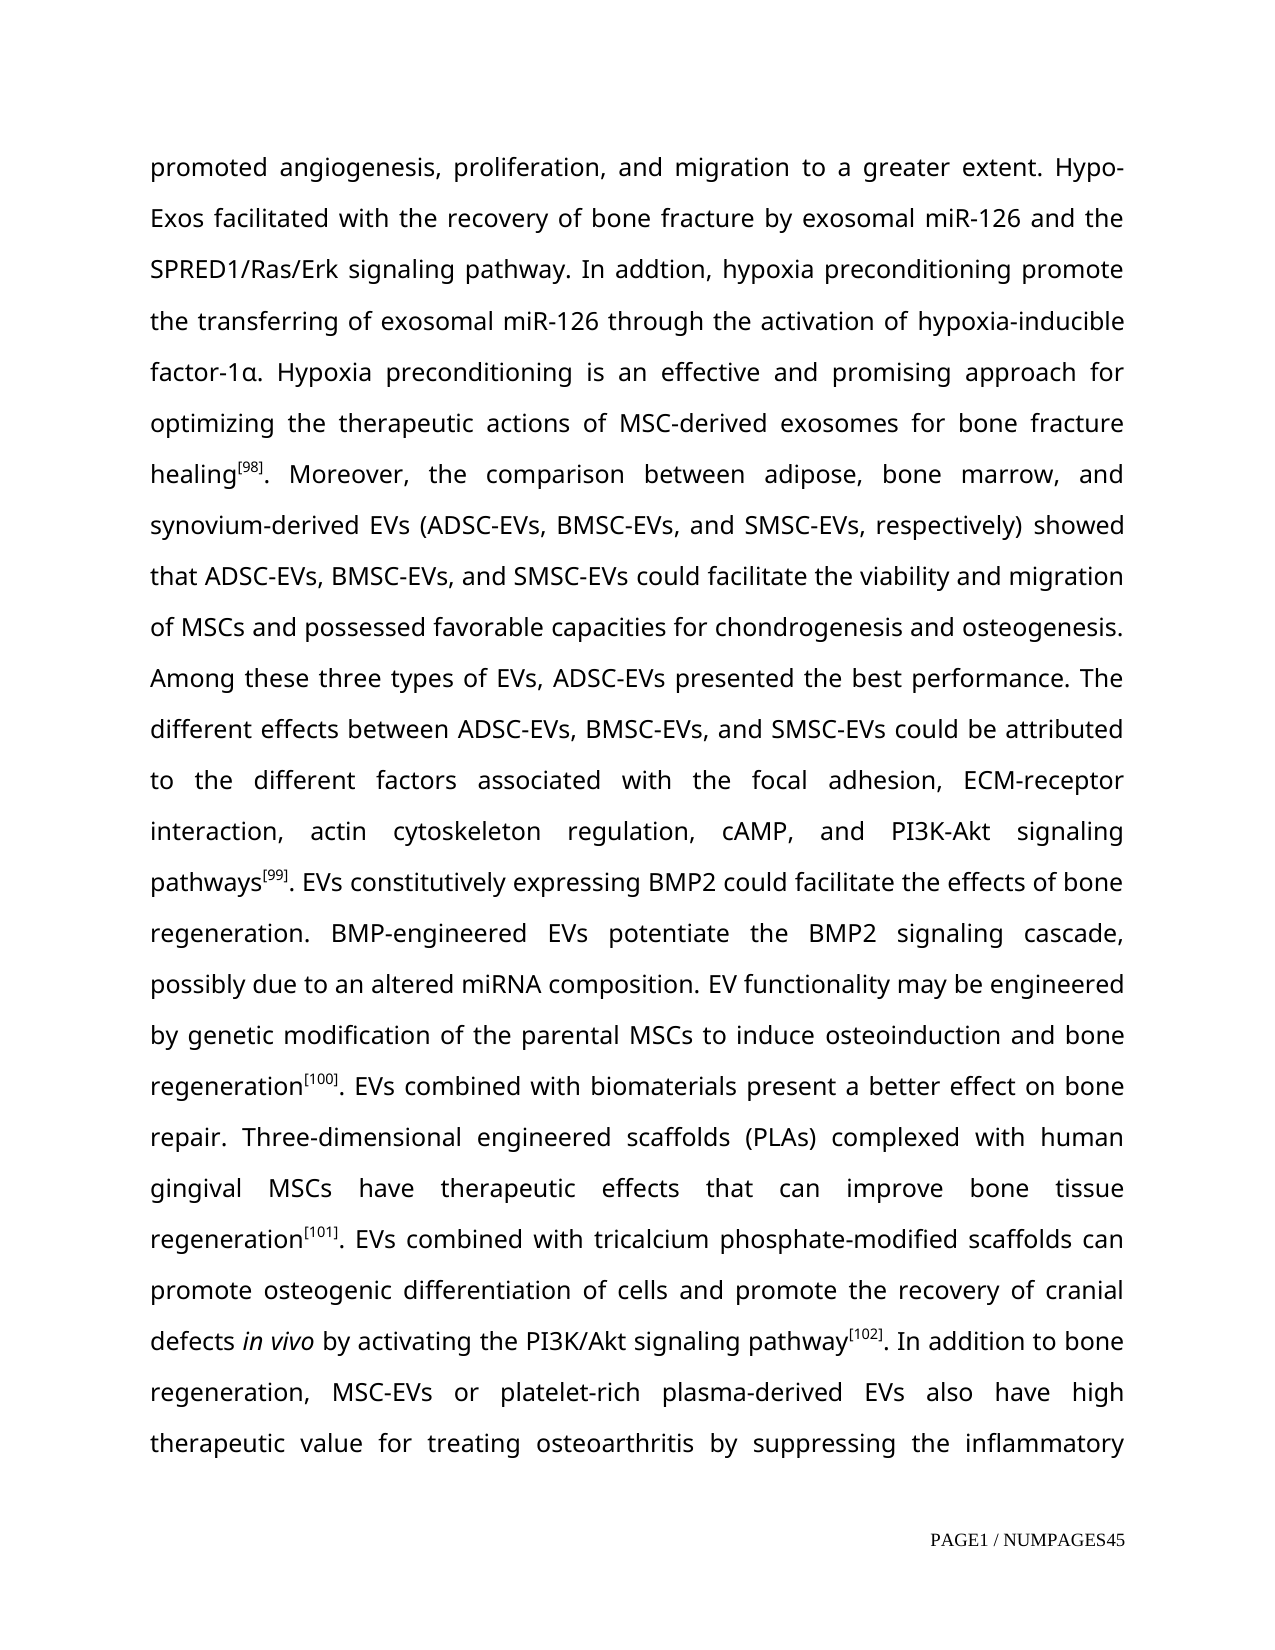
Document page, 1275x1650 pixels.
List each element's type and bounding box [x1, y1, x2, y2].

text [150, 150, 1125, 1460]
